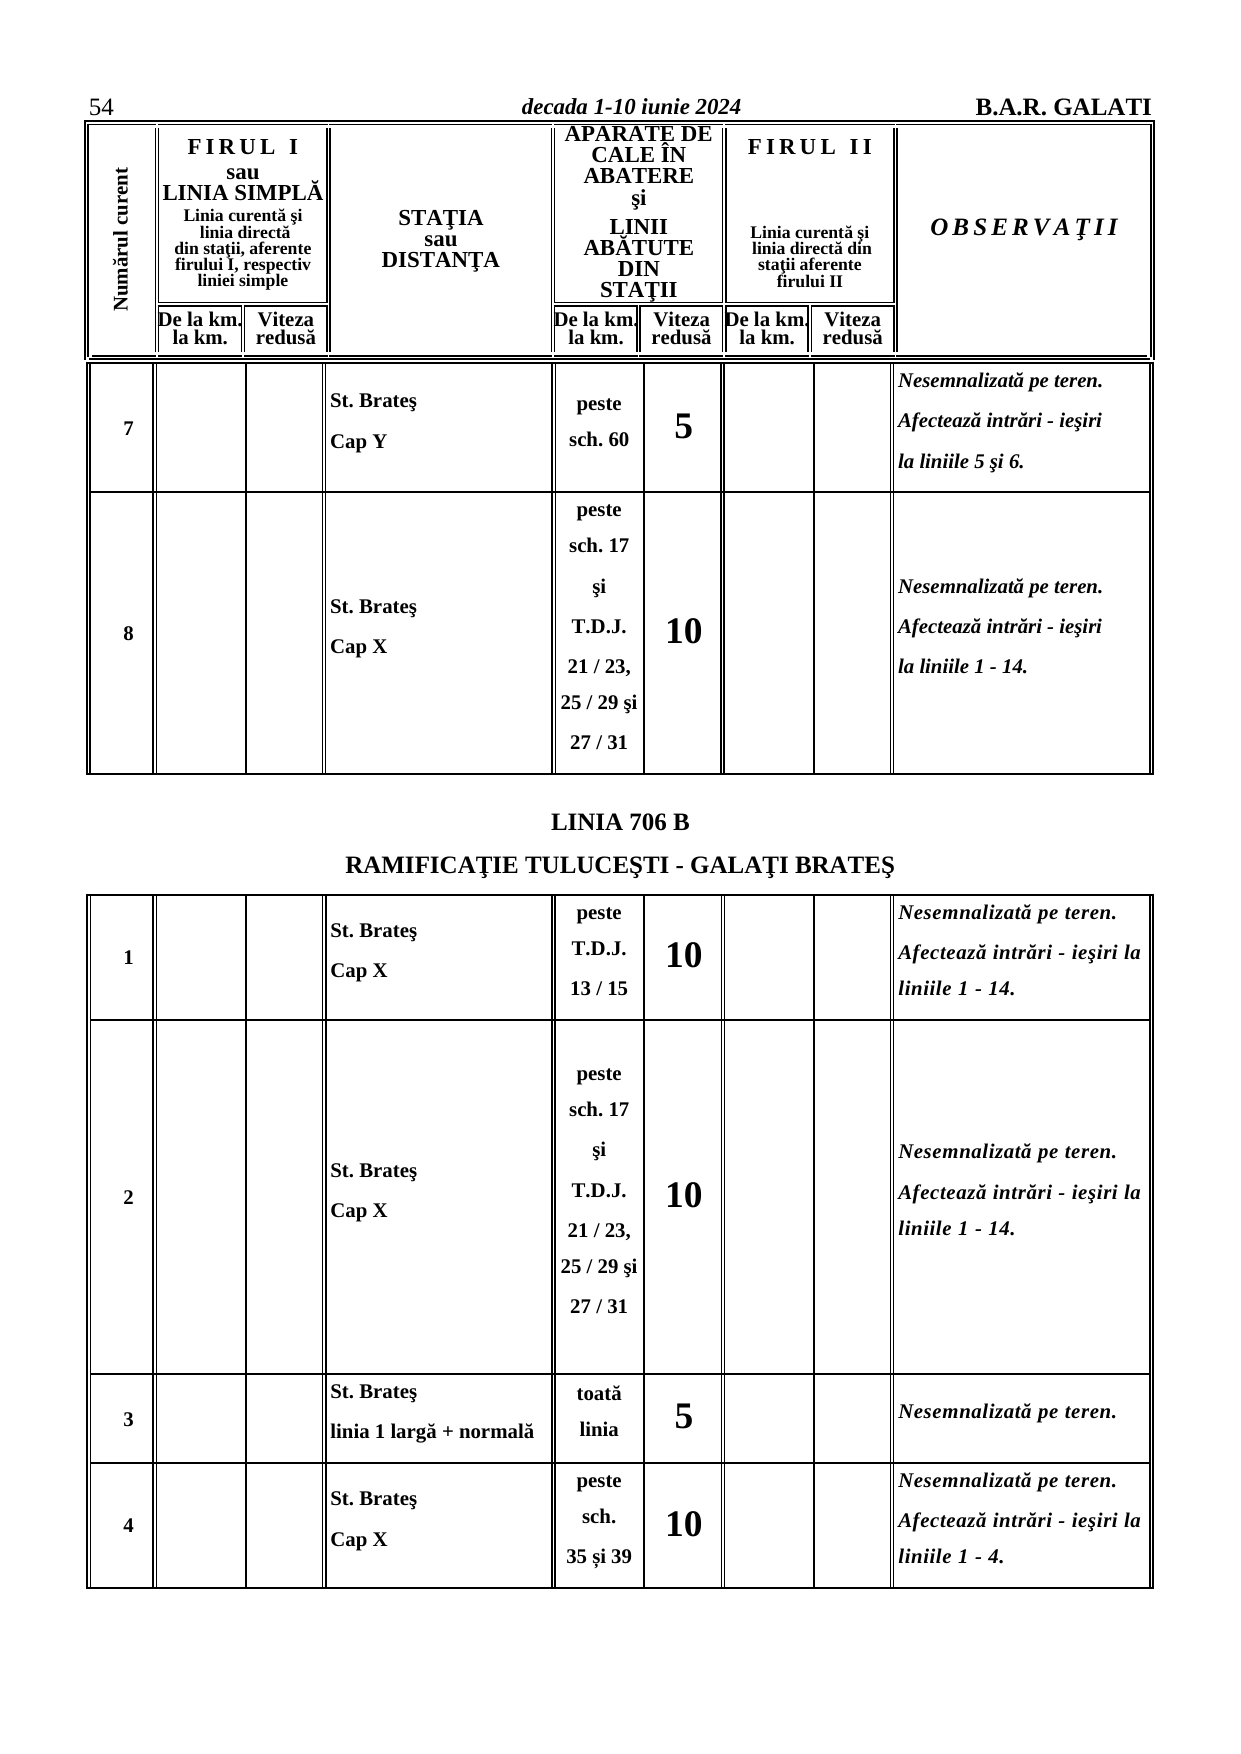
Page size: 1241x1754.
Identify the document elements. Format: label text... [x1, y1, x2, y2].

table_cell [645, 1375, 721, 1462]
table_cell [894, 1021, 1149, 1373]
subtitle RAMIFICAŢIE TULUCEŞTI - GALAŢI BRATEŞ [89, 850, 1152, 879]
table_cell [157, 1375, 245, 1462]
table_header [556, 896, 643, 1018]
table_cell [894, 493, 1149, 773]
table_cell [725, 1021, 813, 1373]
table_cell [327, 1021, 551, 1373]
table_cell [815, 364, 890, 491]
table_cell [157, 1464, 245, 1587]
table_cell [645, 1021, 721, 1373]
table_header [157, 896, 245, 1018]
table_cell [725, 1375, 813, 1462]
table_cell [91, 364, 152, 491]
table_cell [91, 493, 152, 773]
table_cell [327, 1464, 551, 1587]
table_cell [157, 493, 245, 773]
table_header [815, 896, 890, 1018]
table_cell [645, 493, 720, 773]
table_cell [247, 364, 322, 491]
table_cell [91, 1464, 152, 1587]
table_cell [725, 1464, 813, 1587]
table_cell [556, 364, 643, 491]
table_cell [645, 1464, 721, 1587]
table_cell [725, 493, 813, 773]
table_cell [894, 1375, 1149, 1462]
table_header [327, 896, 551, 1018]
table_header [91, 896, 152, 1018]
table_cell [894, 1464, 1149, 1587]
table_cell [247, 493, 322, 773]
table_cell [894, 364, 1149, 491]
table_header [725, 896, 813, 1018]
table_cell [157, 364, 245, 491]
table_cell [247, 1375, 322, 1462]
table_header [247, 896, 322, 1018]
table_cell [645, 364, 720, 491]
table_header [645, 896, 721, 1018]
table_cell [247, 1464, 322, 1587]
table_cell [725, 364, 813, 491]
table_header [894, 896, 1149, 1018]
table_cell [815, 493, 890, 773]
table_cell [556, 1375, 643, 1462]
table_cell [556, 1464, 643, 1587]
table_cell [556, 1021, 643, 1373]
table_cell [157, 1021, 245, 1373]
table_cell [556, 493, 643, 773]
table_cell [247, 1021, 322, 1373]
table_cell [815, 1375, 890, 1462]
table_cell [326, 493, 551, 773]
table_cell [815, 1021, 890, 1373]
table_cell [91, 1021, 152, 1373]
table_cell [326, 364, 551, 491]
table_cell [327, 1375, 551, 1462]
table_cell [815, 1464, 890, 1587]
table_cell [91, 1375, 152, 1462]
subtitle LINIA 706 B [89, 807, 1152, 836]
